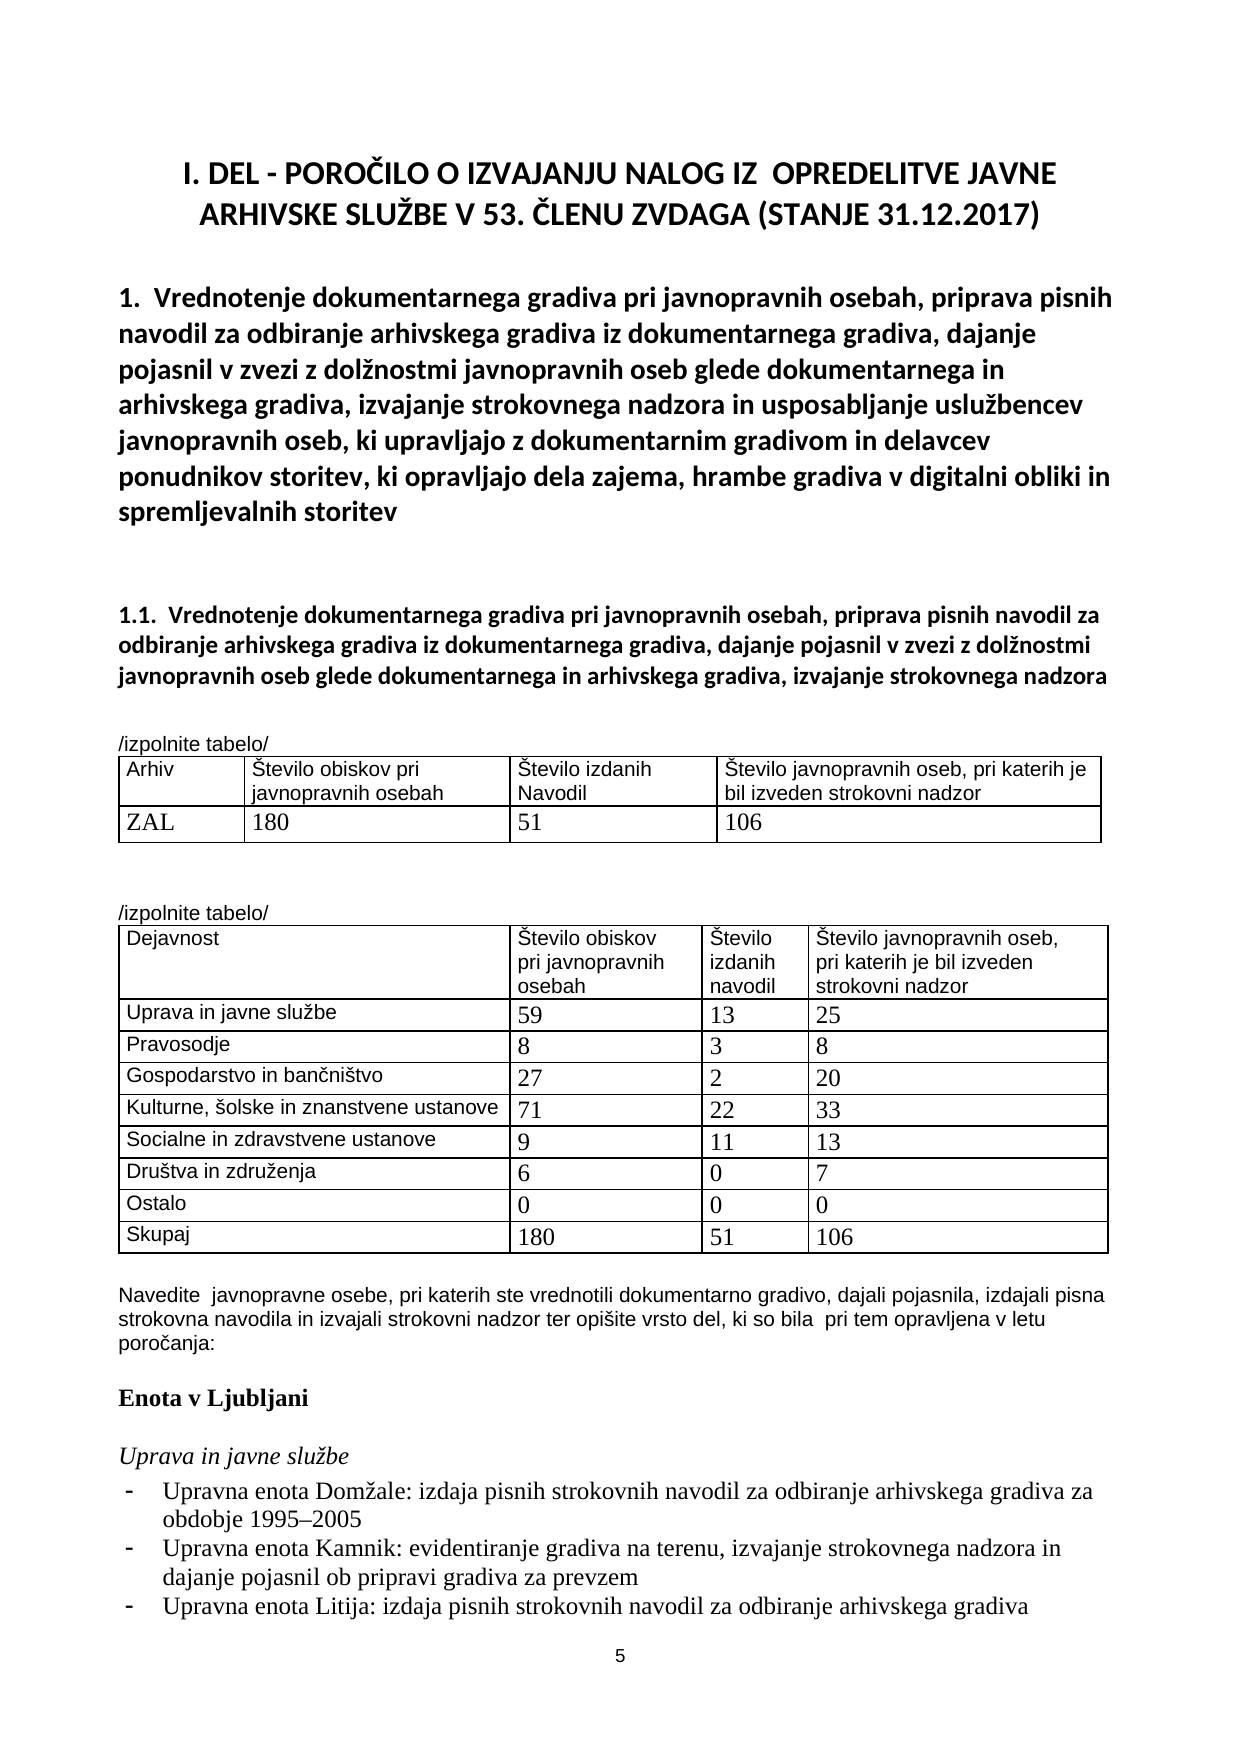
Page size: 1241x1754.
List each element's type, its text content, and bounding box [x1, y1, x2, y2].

table_cell 59 [511, 1000, 701, 1030]
table_cell ZAL [120, 807, 244, 842]
table_cell 2 [703, 1063, 808, 1093]
table_header Število javnopravnih oseb, pri katerih je bil izveden strokovni nadzor [718, 757, 1100, 805]
table_cell Društva in združenja [120, 1159, 509, 1189]
table_cell 8 [809, 1032, 1107, 1062]
table_cell 106 [718, 807, 1100, 842]
table_cell 25 [809, 1000, 1107, 1030]
list Upravna enota Kamnik: evidentiranje gradiva na terenu, izvajanje strokovnega nadzora in dajanje pojasnil ob pripravi gradiva za prevzem [125, 1533, 1122, 1591]
text Navedite javnopravne osebe, pri katerih ste vrednotili dokumentarno gradivo, dajali pojasnila, izdajali pisna strokovna navodila in izvajali strokovni nadzor ter opišite vrsto del, ki so bila pri tem opravljena v letu poročanja: [118, 1283, 1122, 1354]
table_cell Skupaj [120, 1222, 509, 1252]
table_cell 0 [809, 1190, 1107, 1221]
table_cell 0 [511, 1190, 701, 1221]
table_cell 13 [703, 1000, 808, 1030]
table_cell Kulturne, šolske in znanstvene ustanove [120, 1095, 509, 1125]
table_cell 11 [703, 1127, 808, 1157]
table_cell 33 [809, 1095, 1107, 1125]
table_cell 7 [809, 1159, 1107, 1189]
table_cell 51 [703, 1222, 808, 1252]
table_cell 6 [511, 1159, 701, 1189]
table_cell Socialne in zdravstvene ustanove [120, 1127, 509, 1157]
table_cell 180 [245, 807, 509, 842]
table_header Število javnopravnih oseb, pri katerih je bil izveden strokovni nadzor [809, 926, 1107, 998]
table_header Arhiv [120, 757, 244, 805]
table_cell 9 [511, 1127, 701, 1157]
list Upravna enota Litija: izdaja pisnih strokovnih navodil za odbiranje arhivskega gradiva [125, 1591, 1122, 1619]
table_header Število izdanih Navodil [511, 757, 716, 805]
subtitle 1.1. Vrednotenje dokumentarnega gradiva pri javnopravnih osebah, priprava pisnih navodil za odbiranje arhivskega gradiva iz dokumentarnega gradiva, dajanje pojasnil v zvezi z dolžnostmi javnopravnih oseb glede dokumentarnega in arhivskega gradiva, izvajanje strokovnega nadzora [118, 599, 1122, 690]
subtitle 1. Vrednotenje dokumentarnega gradiva pri javnopravnih osebah, priprava pisnih navodil za odbiranje arhivskega gradiva iz dokumentarnega gradiva, dajanje pojasnil v zvezi z dolžnostmi javnopravnih oseb glede dokumentarnega in arhivskega gradiva, izvajanje strokovnega nadzora in usposabljanje uslužbencev javnopravnih oseb, ki upravljajo z dokumentarnim gradivom in delavcev ponudnikov storitev, ki opravljajo dela zajema, hrambe gradiva v digitalni obliki in spremljevalnih storitev [118, 279, 1122, 529]
table_cell 3 [703, 1032, 808, 1062]
table_cell Ostalo [120, 1190, 509, 1221]
text Uprava in javne službe [118, 1441, 1122, 1469]
text /izpolnite tabelo/ [118, 732, 1122, 756]
table_header Število obiskov pri javnopravnih osebah [245, 757, 509, 805]
table_cell 8 [511, 1032, 701, 1062]
table_cell Pravosodje [120, 1032, 509, 1062]
table_cell Uprava in javne službe [120, 1000, 509, 1030]
table_header Število izdanih navodil [703, 926, 808, 998]
table_cell 180 [511, 1222, 701, 1252]
table_cell 22 [703, 1095, 808, 1125]
table_header Število obiskov pri javnopravnih osebah [511, 926, 701, 998]
table_cell 51 [511, 807, 716, 842]
table_cell Gospodarstvo in bančništvo [120, 1063, 509, 1093]
table_header Dejavnost [120, 926, 509, 998]
text Enota v Ljubljani [118, 1383, 1122, 1412]
subtitle I. DEL - Poročilo o izvajanju nalog iz opredelitve javne arhivske službe v 53. členu ZVDAGA (stanje 31.12.2017) [118, 152, 1122, 233]
table_cell 0 [703, 1190, 808, 1221]
table_cell 20 [809, 1063, 1107, 1093]
table_cell 106 [809, 1222, 1107, 1252]
table_cell 13 [809, 1127, 1107, 1157]
table_cell 0 [703, 1159, 808, 1189]
table_cell 71 [511, 1095, 701, 1125]
text /izpolnite tabelo/ [118, 901, 1122, 925]
table_cell 27 [511, 1063, 701, 1093]
list Upravna enota Domžale: izdaja pisnih strokovnih navodil za odbiranje arhivskega gradiva za obdobje 1995–2005 [125, 1476, 1122, 1533]
